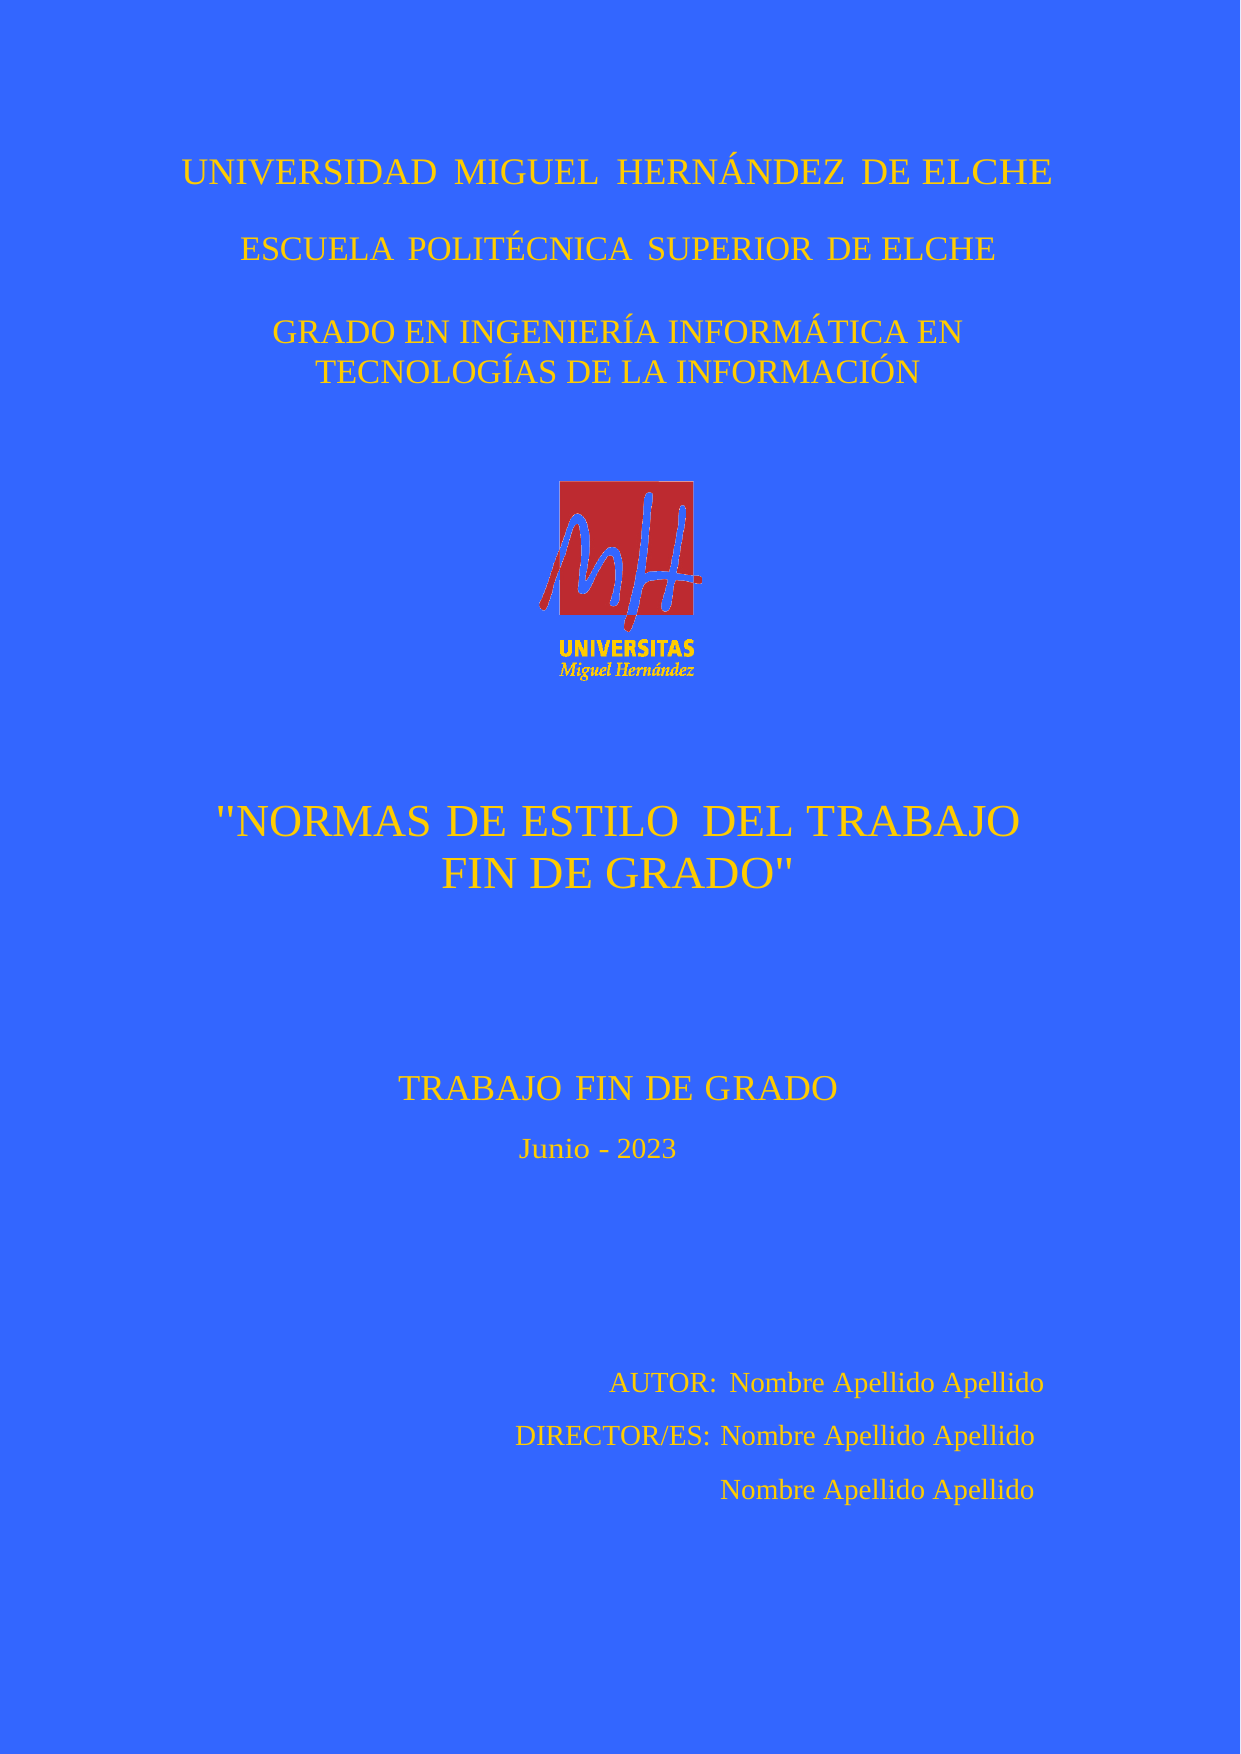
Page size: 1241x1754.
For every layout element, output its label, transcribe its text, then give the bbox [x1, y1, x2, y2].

picture [539, 481, 703, 681]
text Junio - 2023 [519, 1131, 702, 1164]
text AUTOR: Nombre Apellido Apellido [608, 1366, 1065, 1399]
text TRABAJO FIN DE GRADO [177, 1067, 1058, 1109]
text GRADO EN INGENIERÍA INFORMÁTICA EN TECNOLOGÍAS DE LA INFORMACIÓN [177, 312, 1058, 391]
text Nombre Apellido Apellido [683, 1472, 1054, 1505]
text UNIVERSIDAD MIGUEL HERNÁNDEZ DE ELCHE [177, 149, 1057, 192]
text DIRECTOR/ES: Nombre Apellido Apellido [515, 1418, 1054, 1452]
text ESCUELA POLITÉCNICA SUPERIOR DE ELCHE [177, 228, 1058, 268]
text "NORMAS DE ESTILO DEL TRABAJO FIN DE GRADO" [177, 793, 1058, 899]
